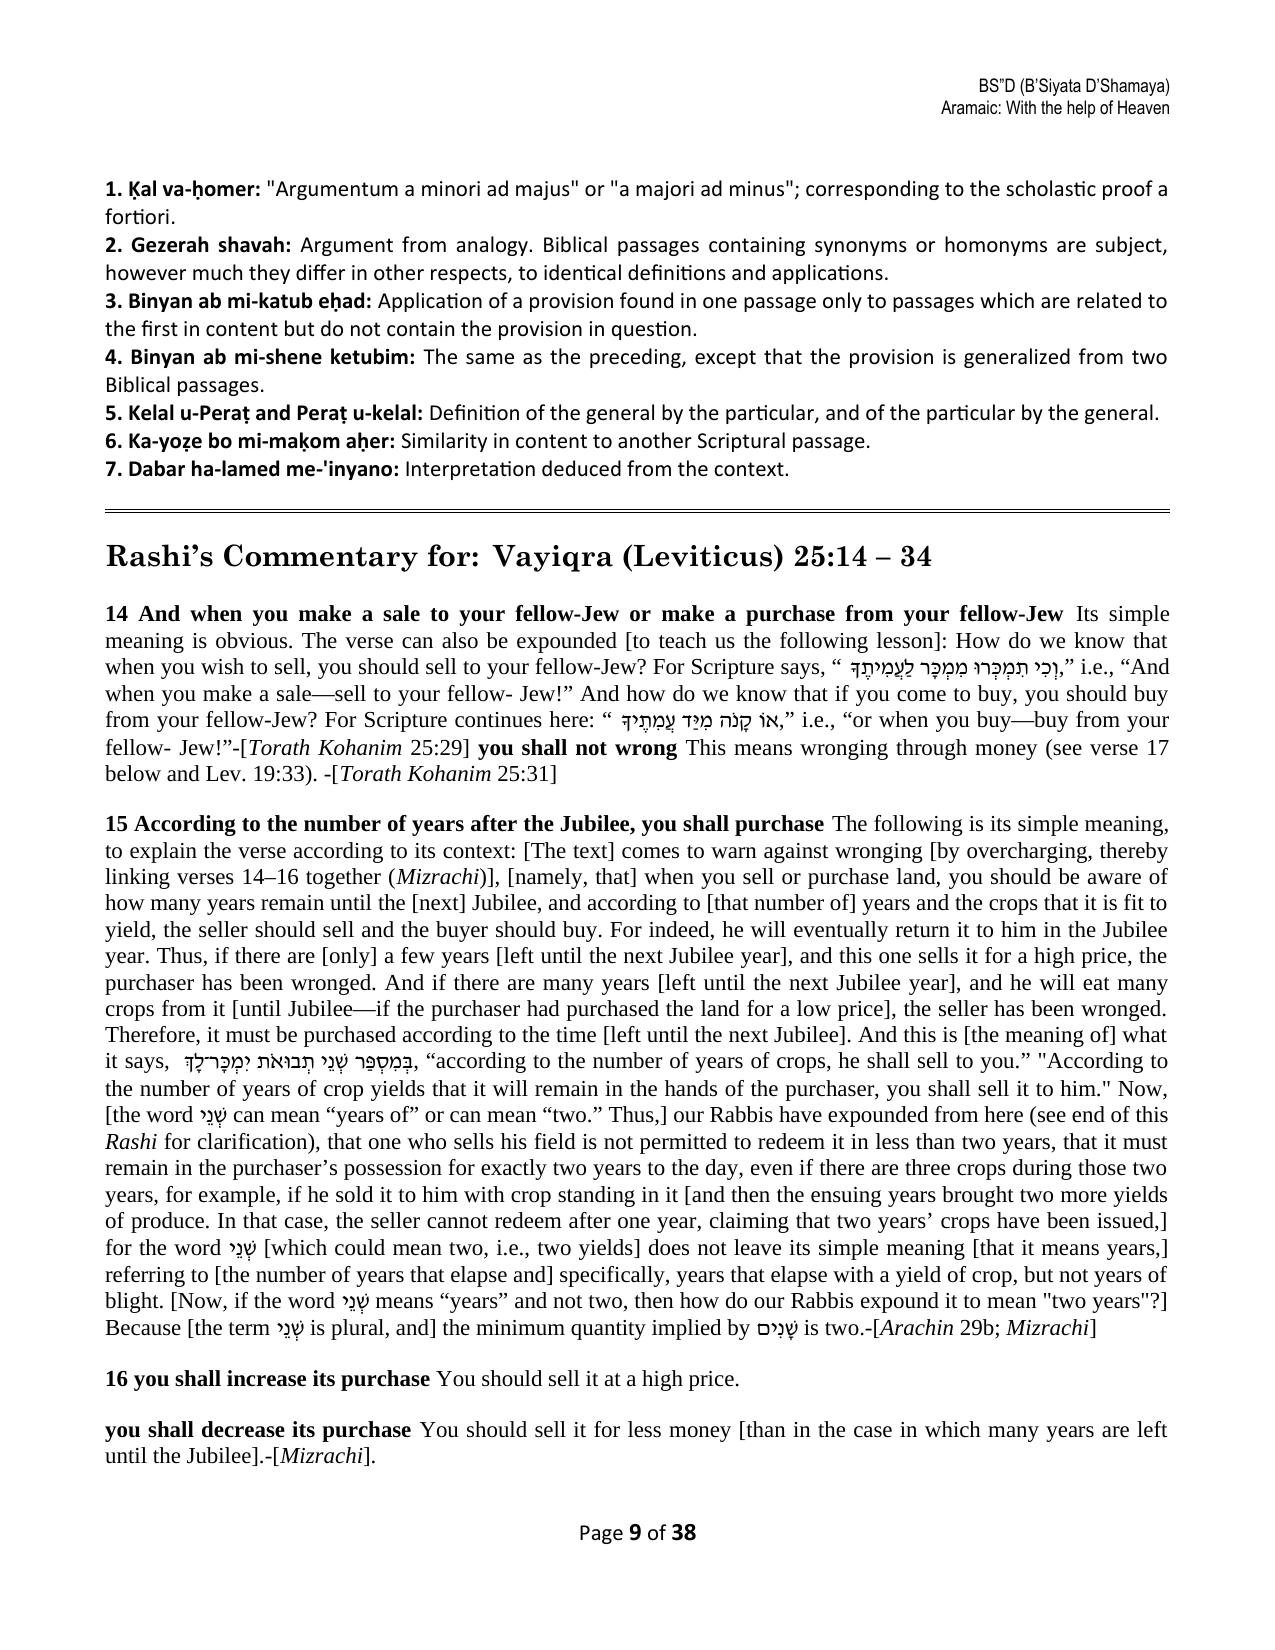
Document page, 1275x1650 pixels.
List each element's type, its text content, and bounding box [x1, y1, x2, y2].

text 16 you shall increase its purchase You should sell it at a high price. [105, 1365, 1170, 1392]
text you shall decrease its purchase You should sell it for less money [than in the case in which many years are left until the Jubilee].-[Mizrachi]. [105, 1416, 1170, 1468]
text 2. Gezerah shavah: Argument from analogy. Biblical passages containing synonyms or homonyms are subject, however much they differ in other respects, to identical definitions and applications. [105, 230, 1170, 286]
text 7. Dabar ha-lamed me-'inyano: Interpretation deduced from the context. [105, 454, 1170, 482]
text 6. Ka-yoẓe bo mi-maḳom aḥer: Similarity in content to another Scriptural passage. [105, 426, 1170, 454]
text 14 And when you make a sale to your fellow-Jew or make a purchase from your fellow-Jew Its simple meaning is obvious. The verse can also be expounded [to teach us the following lesson]: How do we know that when you wish to sell, you should sell to your fellow-Jew? For Scripture says, “ וְכִי תִמְכְּרוּ מִמְכָּר לַעֲמִיתֶךָ,” i.e., “And when you make a sale—sell to your fellow- Jew!” And how do we know that if you come to buy, you should buy from your fellow-Jew? For Scripture continues here: “ אוֹ קָנֹה מִיַּד עֲמִתֶיךָ,” i.e., “or when you buy—buy from your fellow- Jew!”-[Torath Kohanim 25:29] you shall not wrong This means wronging through money (see verse 17 below and Lev. 19:33). -[Torath Kohanim 25:31] [105, 600, 1170, 786]
text Rashi’s Commentary for: ‎ Vayiqra (Leviticus) 25:14 – 34 [105, 537, 1170, 572]
text 1. Ḳal va-ḥomer: "Argumentum a minori ad majus" or "a majori ad minus"; corresponding to the scholastic proof a fortiori. [105, 174, 1170, 230]
text 5. Kelal u-Peraṭ and Peraṭ u-kelal: Definition of the general by the particular, and of the particular by the general. [105, 398, 1170, 426]
text 4. Binyan ab mi-shene ketubim: The same as the preceding, except that the provision is generalized from two Biblical passages. [105, 342, 1170, 398]
text 15 According to the number of years after the Jubilee, you shall purchase The following is its simple meaning, to explain the verse according to its context: [The text] comes to warn against wronging [by overcharging, thereby linking verses 14–16 together (Mizrachi)], [namely, that] when you sell or purchase land, you should be aware of how many years remain until the [next] Jubilee, and according to [that number of] years and the crops that it is fit to yield, the seller should sell and the buyer should buy. For indeed, he will eventually return it to him in the Jubilee year. Thus, if there are [only] a few years [left until the next Jubilee year], and this one sells it for a high price, the purchaser has been wronged. And if there are many years [left until the next Jubilee year], and he will eat many crops from it [until Jubilee—if the purchaser had purchased the land for a low price], the seller has been wronged. Therefore, it must be purchased according to the time [left until the next Jubilee]. And this is [the meaning of] what it says, בְּמִסְפַּר שְׁנֵי תְבוּאֹת יִמְכָּר־לָךְ, “according to the number of years of crops, he shall sell to you.” "According to the number of years of crop yields that it will remain in the hands of the purchaser, you shall sell it to him." Now, [the word שְׁנֵי can mean “years of” or can mean “two.” Thus,] our Rabbis have expounded from here (see end of this Rashi for clarification), that one who sells his field is not permitted to redeem it in less than two years, that it must remain in the purchaser’s possession for exactly two years to the day, even if there are three crops during those two years, for example, if he sold it to him with crop standing in it [and then the ensuing years brought two more yields of produce. In that case, the seller cannot redeem after one year, claiming that two years’ crops have been issued,] for the word שְׁנֵי [which could mean two, i.e., two yields] does not leave its simple meaning [that it means years,] referring to [the number of years that elapse and] specifically, years that elapse with a yield of crop, but not years of blight. [Now, if the word שְׁנֵי means “years” and not two, then how do our Rabbis expound it to mean "two years"?] Because [the term שְׁנֵי is plural, and] the minimum quantity implied by שָׁנִים is two.-[Arachin 29b; Mizrachi] [105, 810, 1170, 1341]
text 3. Binyan ab mi-katub eḥad: Application of a provision found in one passage only to passages which are related to the first in content but do not contain the provision in question. [105, 286, 1170, 342]
